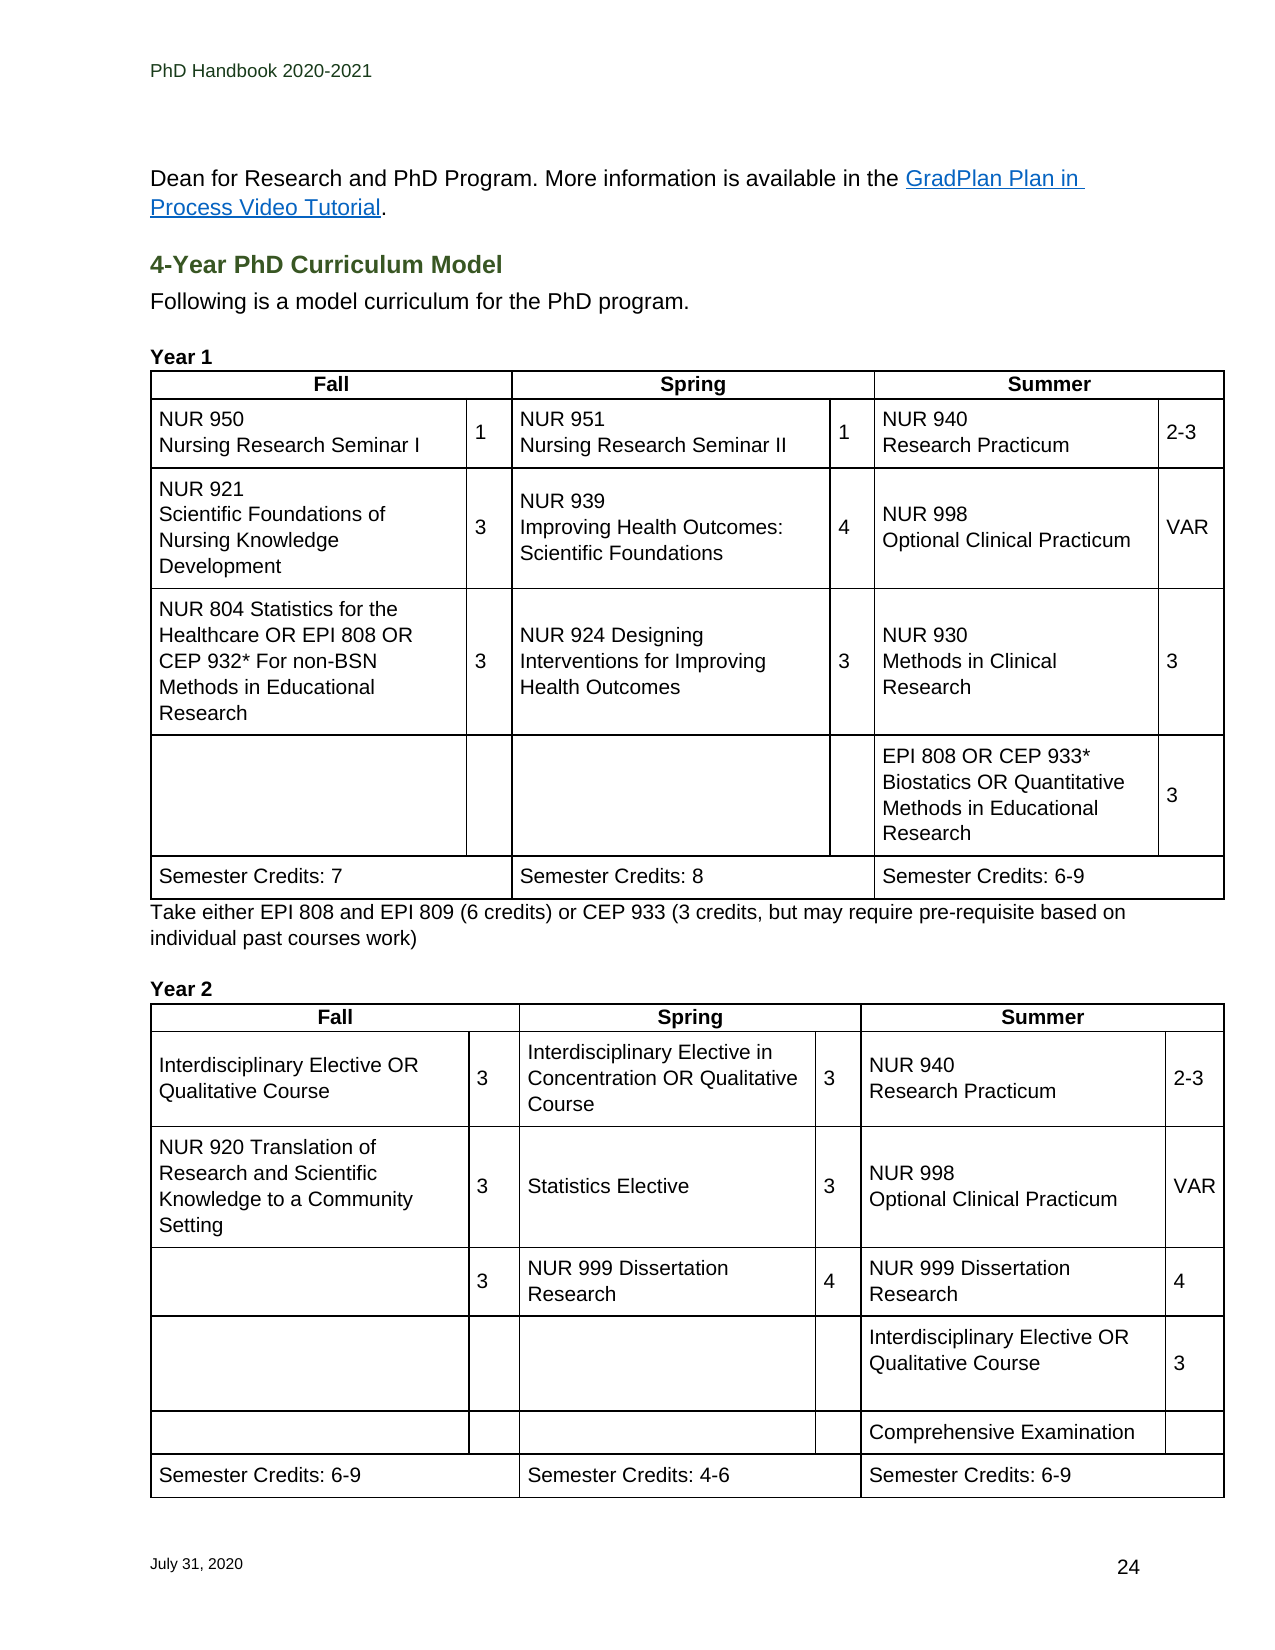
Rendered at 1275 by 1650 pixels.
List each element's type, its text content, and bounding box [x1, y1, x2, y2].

table_cell 3 [1159, 589, 1223, 734]
table_cell Semester Credits: 4-6 [520, 1455, 860, 1497]
table_cell 1 [831, 400, 874, 467]
text Year 1 [150, 344, 1140, 368]
table_cell NUR 804 Statistics for the Healthcare OR EPI 808 OR CEP 932* For non-BSN Methods in Educational Research [152, 589, 466, 734]
table_cell 4 [816, 1248, 860, 1315]
table_cell [467, 736, 511, 855]
table_cell 3 [467, 589, 511, 734]
table_cell 2-3 [1166, 1032, 1223, 1126]
table_cell Semester Credits: 6-9 [152, 1455, 519, 1497]
table_cell [816, 1412, 860, 1453]
table_cell VAR [1166, 1127, 1223, 1246]
table_cell [470, 1412, 519, 1453]
table_cell Semester Credits: 8 [513, 857, 874, 898]
table_header Fall [152, 1005, 519, 1031]
table_cell Interdisciplinary Elective in Concentration OR Qualitative Course [520, 1032, 815, 1126]
text Take either EPI 808 and EPI 809 (6 credits) or CEP 933 (3 credits, but may require pre-requisite based on individual past courses work) [150, 900, 1140, 949]
text Year 2 [150, 977, 1140, 1001]
table_cell NUR 998 Optional Clinical Practicum [875, 469, 1158, 588]
table_cell NUR 924 Designing Interventions for Improving Health Outcomes [513, 589, 829, 734]
table_cell 1 [467, 400, 511, 467]
table_cell 4 [831, 469, 874, 588]
table_cell [520, 1412, 815, 1453]
table_cell 4 [1166, 1248, 1223, 1315]
table_cell NUR 930 Methods in Clinical Research [875, 589, 1158, 734]
table_cell 3 [1159, 736, 1223, 855]
table_cell Interdisciplinary Elective OR Qualitative Course [862, 1317, 1165, 1410]
table_cell NUR 939 Improving Health Outcomes: Scientific Foundations [513, 469, 829, 588]
table_header Summer [875, 372, 1223, 398]
table_cell NUR 951 Nursing Research Seminar II [513, 400, 829, 467]
table_header Summer [862, 1005, 1223, 1031]
table_cell NUR 999 Dissertation Research [520, 1248, 815, 1315]
table_cell NUR 921 Scientific Foundations of Nursing Knowledge Development [152, 469, 466, 588]
table_cell VAR [1159, 469, 1223, 588]
table_cell [152, 1317, 468, 1410]
table_cell Semester Credits: 6-9 [862, 1455, 1223, 1497]
table_header Spring [513, 372, 874, 398]
table_cell [152, 1412, 468, 1453]
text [150, 165, 1140, 220]
table_cell [816, 1317, 860, 1410]
table_cell NUR 998 Optional Clinical Practicum [862, 1127, 1165, 1246]
table_cell NUR 940 Research Practicum [862, 1032, 1165, 1126]
table_cell 3 [816, 1127, 860, 1246]
table_cell 3 [467, 469, 511, 588]
table_cell [152, 736, 466, 855]
table_cell [513, 736, 829, 855]
table_cell Statistics Elective [520, 1127, 815, 1246]
table_cell 3 [470, 1032, 519, 1126]
table_cell Interdisciplinary Elective OR Qualitative Course [152, 1032, 468, 1126]
table_cell 3 [831, 589, 874, 734]
table_cell [152, 1248, 468, 1315]
table_cell Semester Credits: 7 [152, 857, 511, 898]
table_cell 2-3 [1159, 400, 1223, 467]
table_cell 3 [1166, 1317, 1223, 1410]
table_cell NUR 920 Translation of Research and Scientific Knowledge to a Community Setting [152, 1127, 468, 1246]
table_cell 3 [470, 1248, 519, 1315]
table_cell 3 [816, 1032, 860, 1126]
table_cell NUR 999 Dissertation Research [862, 1248, 1165, 1315]
table_cell NUR 950 Nursing Research Seminar I [152, 400, 466, 467]
table_cell Comprehensive Examination [862, 1412, 1165, 1453]
text Following is a model curriculum for the PhD program. [150, 288, 1140, 314]
table_cell [1166, 1412, 1223, 1453]
table_cell [470, 1317, 519, 1410]
table_cell [520, 1317, 815, 1410]
table_cell Semester Credits: 6-9 [875, 857, 1223, 898]
subtitle 4-Year PhD Curriculum Model [150, 250, 1140, 279]
table_cell EPI 808 OR CEP 933* Biostatics OR Quantitative Methods in Educational Research [875, 736, 1158, 855]
table_header Spring [520, 1005, 860, 1031]
table_cell 3 [470, 1127, 519, 1246]
table_header Fall [152, 372, 511, 398]
table_cell NUR 940 Research Practicum [875, 400, 1158, 467]
table_cell [831, 736, 874, 855]
